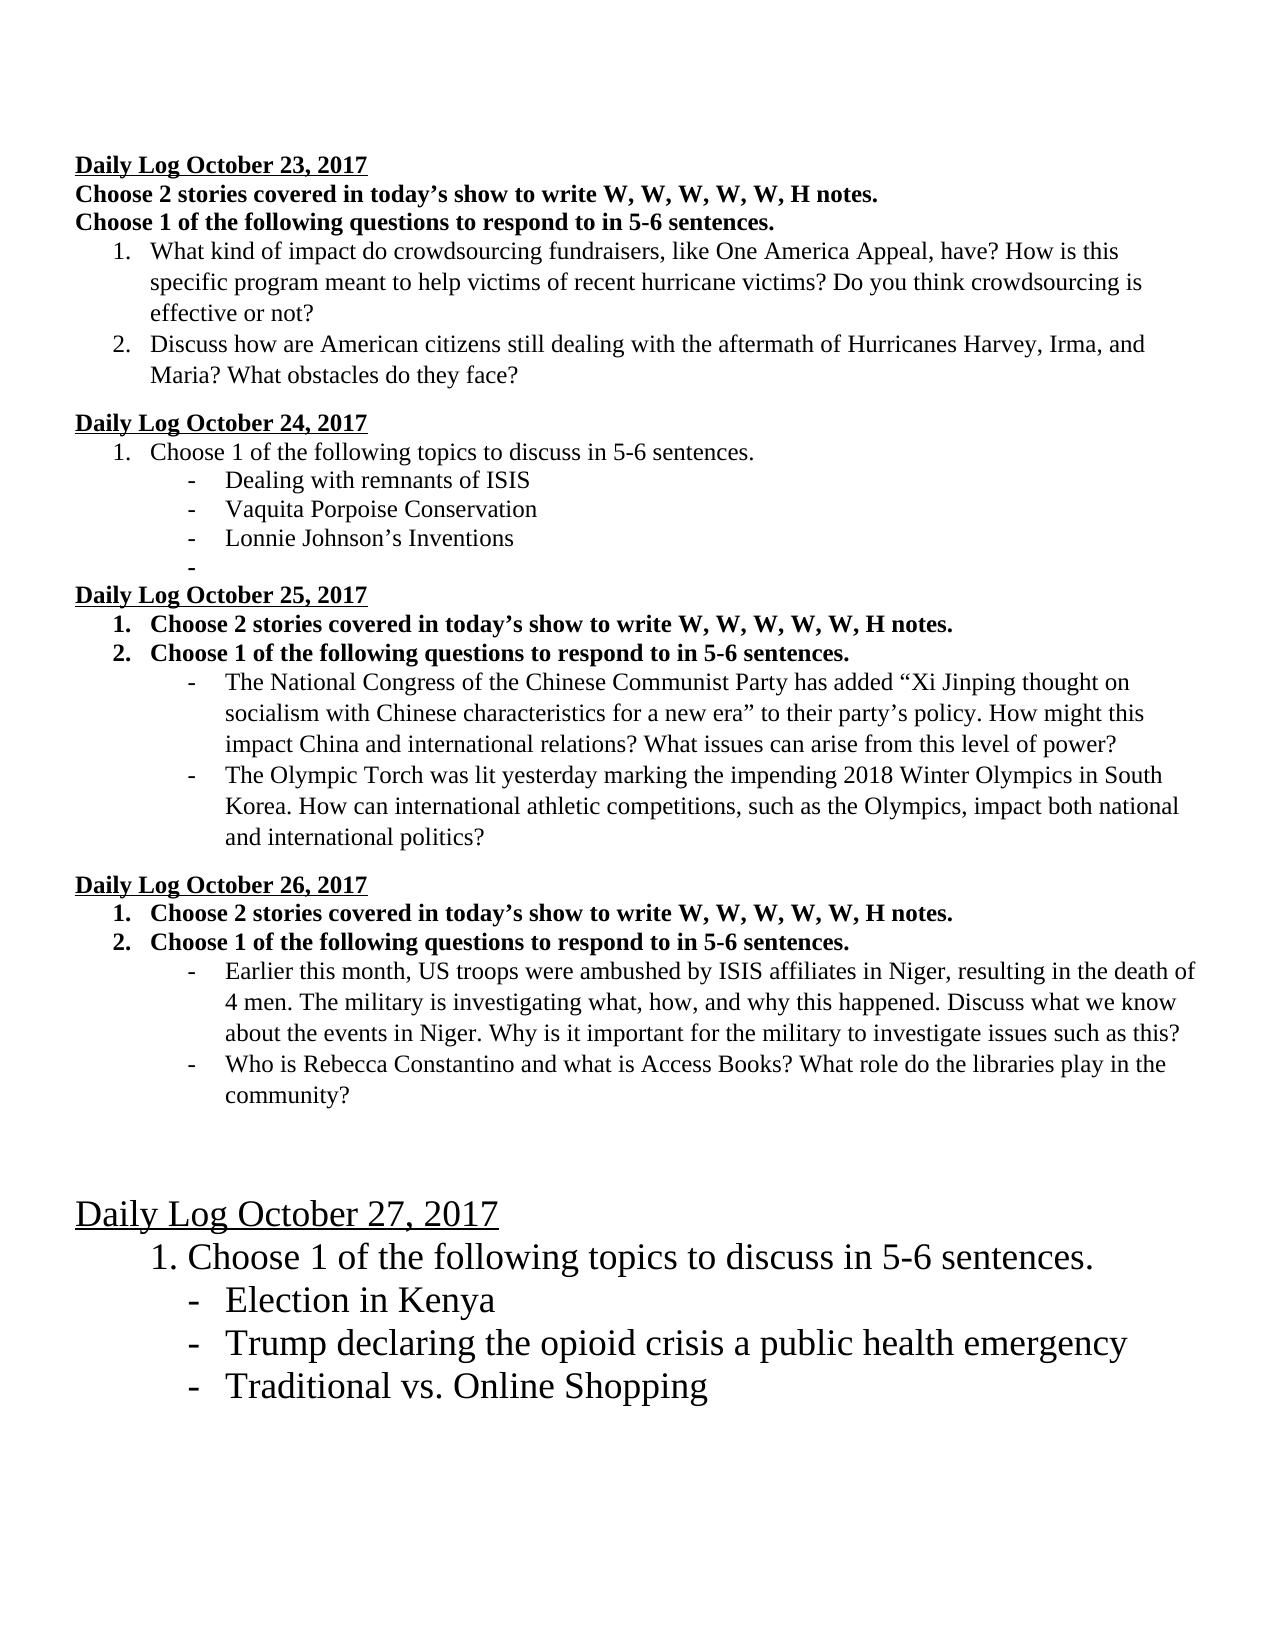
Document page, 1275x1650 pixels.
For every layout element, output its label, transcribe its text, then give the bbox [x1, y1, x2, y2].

list Discuss how are American citizens still dealing with the aftermath of Hurricanes Harvey, Irma, and Maria? What obstacles do they face? [112, 329, 1200, 389]
text Daily Log October 24, 2017 [75, 408, 1200, 437]
list Choose 1 of the following questions to respond to in 5-6 sentences. [112, 927, 1200, 956]
text Choose 2 stories covered in today’s show to write W, W, W, W, W, H notes. [75, 179, 1200, 207]
text Daily Log October 26, 2017 [75, 870, 1200, 898]
list The Olympic Torch was lit yesterday marking the impending 2018 Winter Olympics in South Korea. How can international athletic competitions, such as the Olympics, impact both national and international politics? [187, 760, 1200, 851]
list Who is Rebecca Constantino and what is Access Books? What role do the libraries play in the community? [187, 1049, 1200, 1109]
list Earlier this month, US troops were ambushed by ISIS affiliates in Niger, resulting in the death of 4 men. The military is investigating what, how, and why this happened. Discuss what we know about the events in Niger. Why is it important for the military to investigate issues such as this? [187, 956, 1200, 1047]
list Dealing with remnants of ISIS [187, 466, 1200, 494]
list Choose 1 of the following topics to discuss in 5-6 sentences. [112, 437, 1200, 466]
text Daily Log October 27, 2017 [75, 1191, 1200, 1234]
list What kind of impact do crowdsourcing fundraisers, like One America Appeal, have? How is this specific program meant to help victims of recent hurricane victims? Do you think crowdsourcing is effective or not? [112, 236, 1200, 327]
list Traditional vs. Online Shopping [187, 1364, 1200, 1407]
list Choose 2 stories covered in today’s show to write W, W, W, W, W, H notes. [112, 898, 1200, 927]
list Election in Kenya [187, 1277, 1200, 1321]
text Choose 1 of the following questions to respond to in 5-6 sentences. [75, 207, 1200, 236]
list Vaquita Porpoise Conservation [187, 494, 1200, 523]
text Daily Log October 25, 2017 [75, 581, 1200, 609]
list Trump declaring the opioid crisis a public health emergency [187, 1321, 1200, 1364]
list Choose 1 of the following topics to discuss in 5-6 sentences. [150, 1234, 1200, 1277]
list Choose 1 of the following questions to respond to in 5-6 sentences. [112, 638, 1200, 667]
list Choose 2 stories covered in today’s show to write W, W, W, W, W, H notes. [112, 609, 1200, 638]
text Daily Log October 23, 2017 [75, 150, 1200, 179]
list The National Congress of the Chinese Communist Party has added “Xi Jinping thought on socialism with Chinese characteristics for a new era” to their party’s policy. How might this impact China and international relations? What issues can arise from this level of power? [187, 667, 1200, 758]
list Lonnie Johnson’s Inventions [187, 523, 1200, 552]
